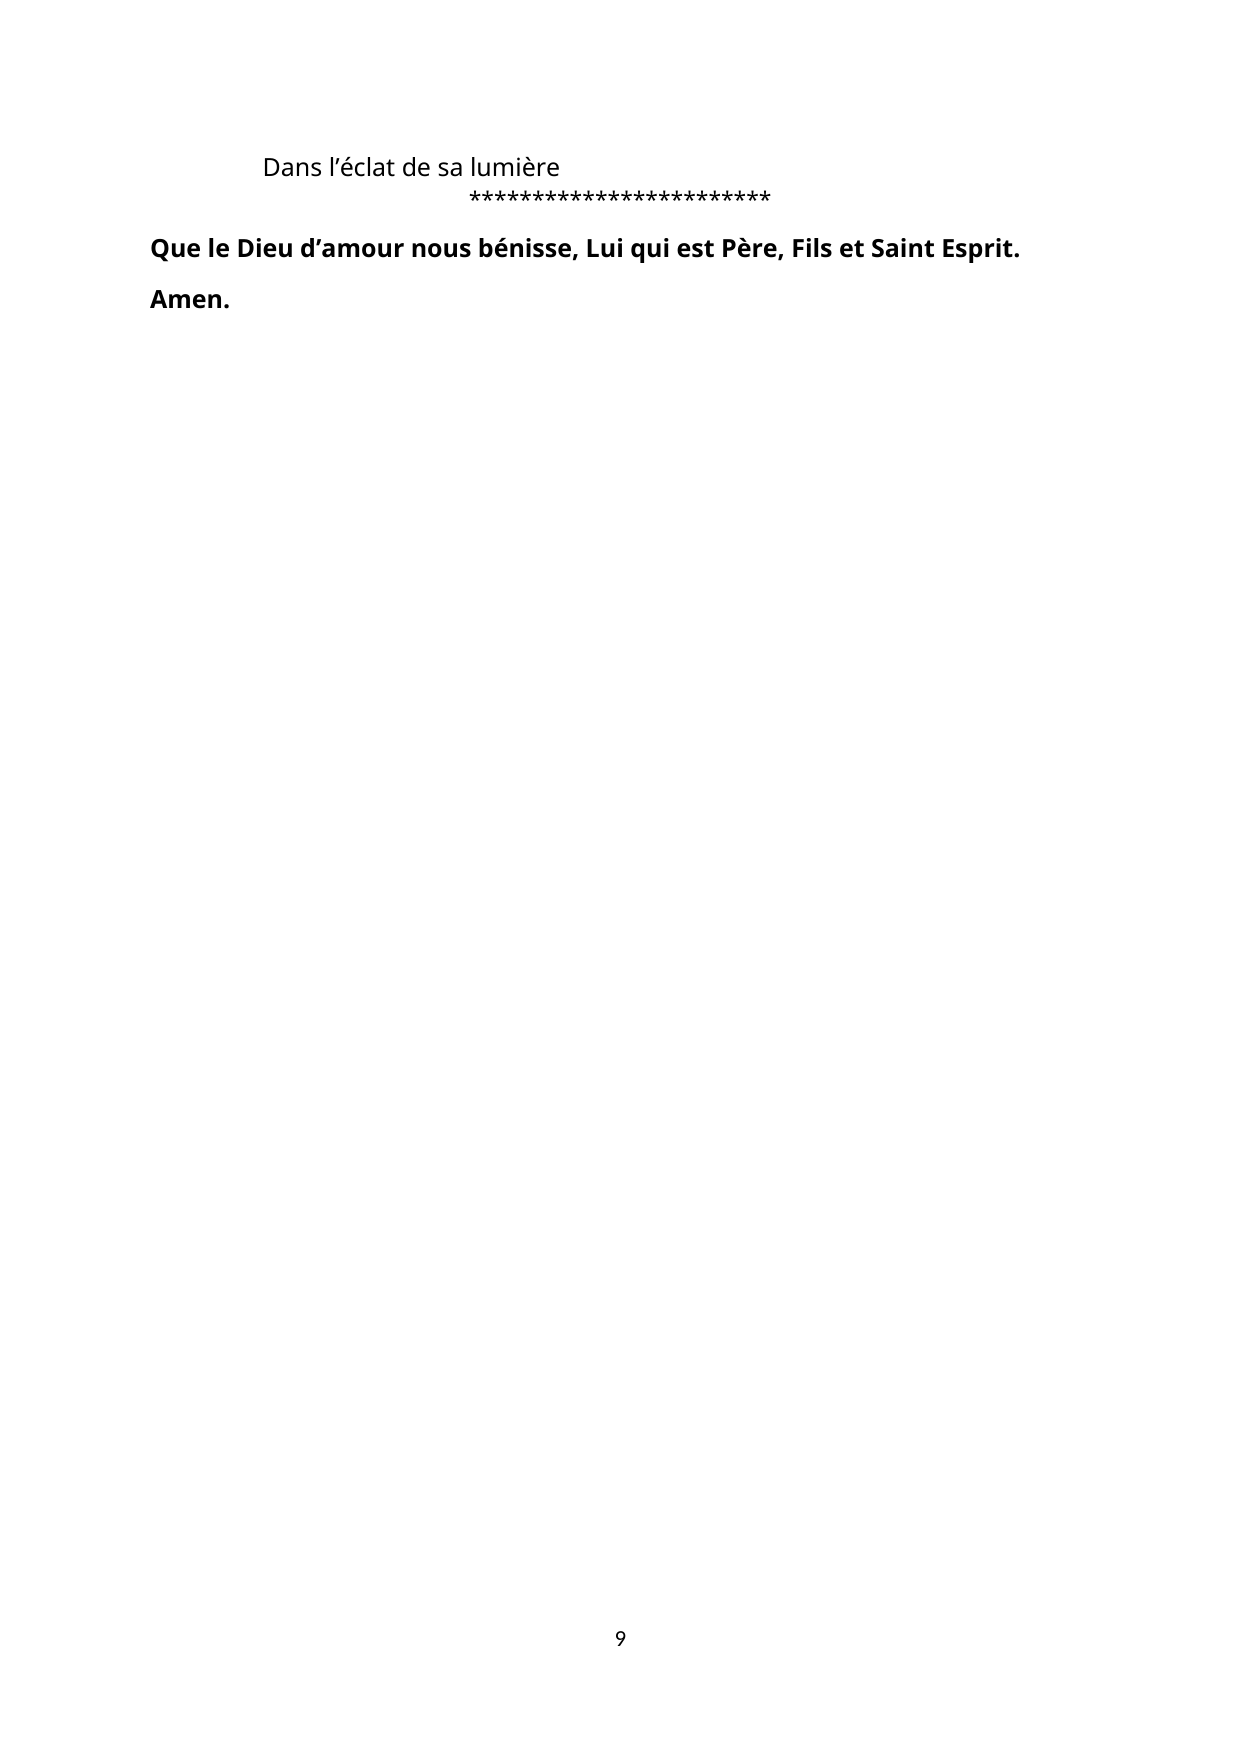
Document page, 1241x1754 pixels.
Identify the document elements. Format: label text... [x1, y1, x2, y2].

text ************************ [150, 184, 1090, 215]
list Dans l’éclat de sa lumière [262, 150, 1090, 184]
text Que le Dieu d’amour nous bénisse, Lui qui est Père, Fils et Saint Esprit. Amen. [150, 231, 1090, 316]
